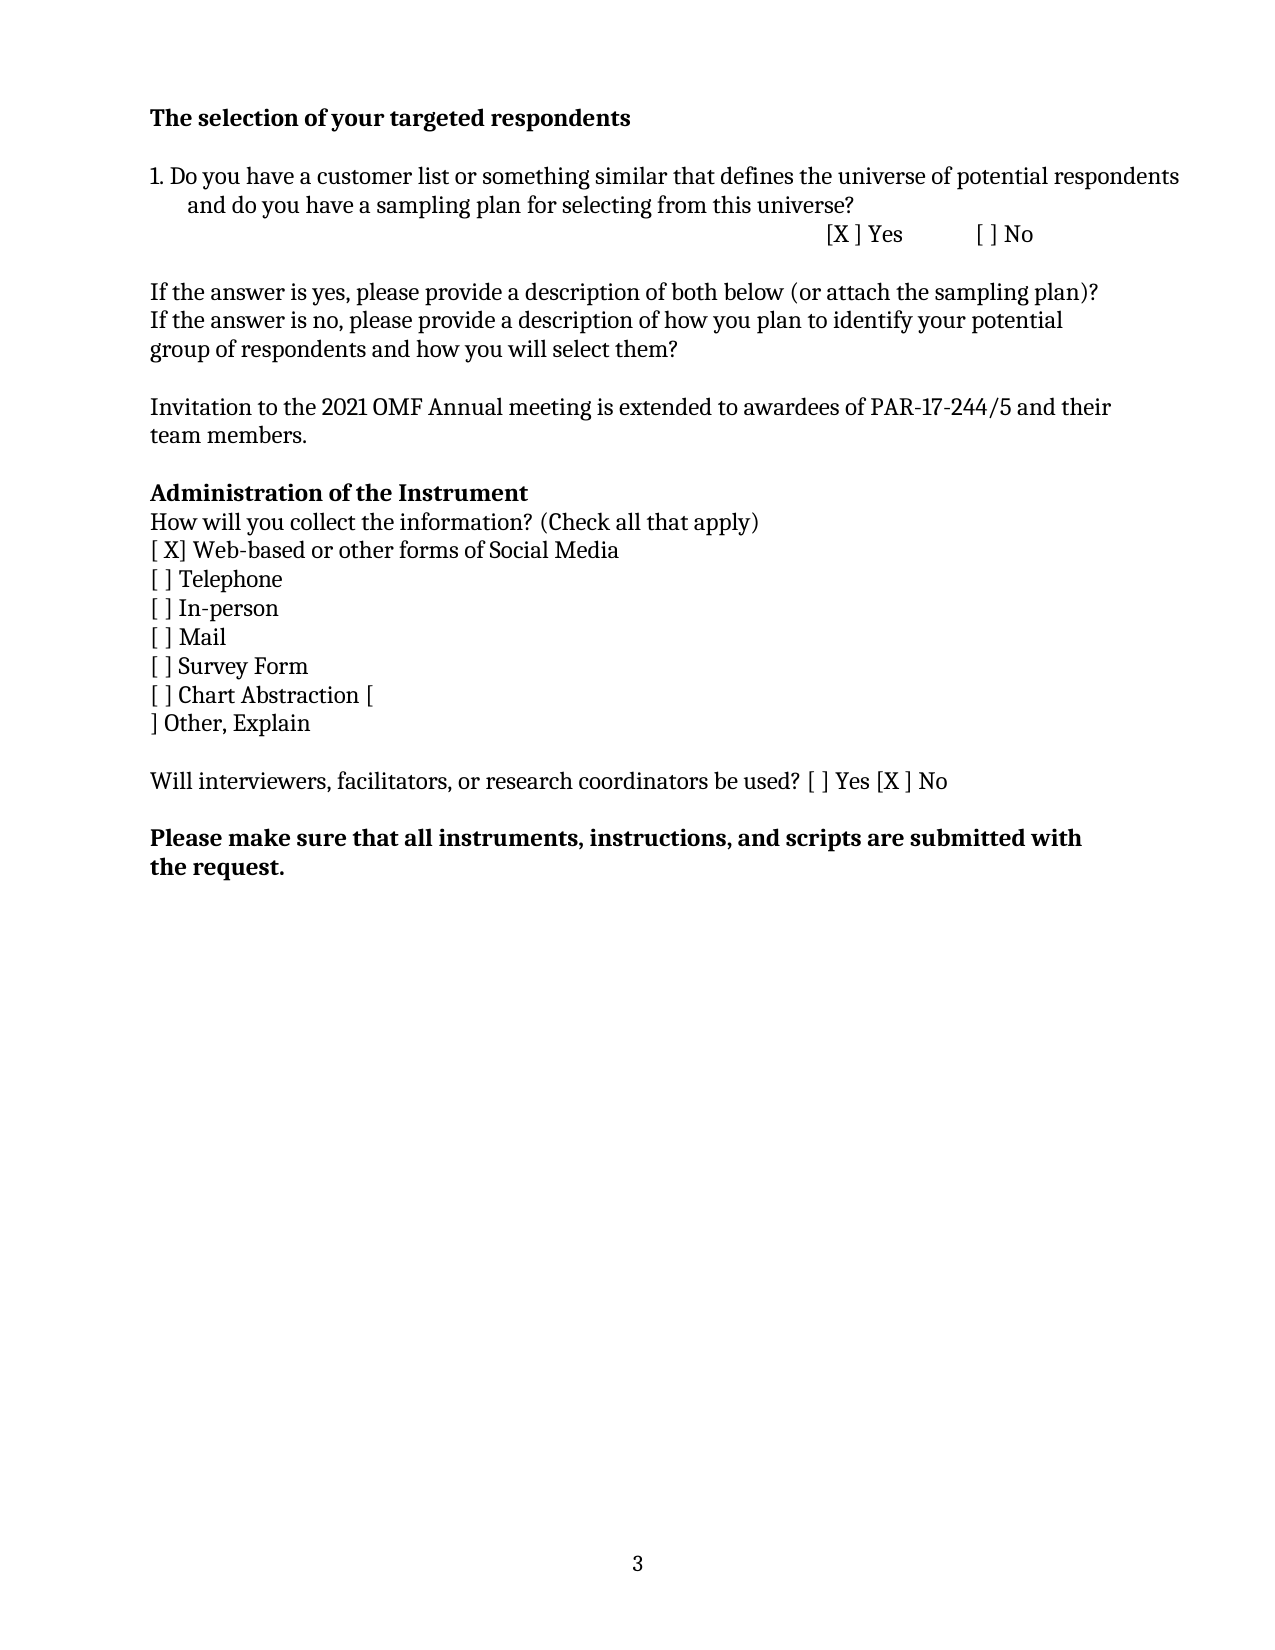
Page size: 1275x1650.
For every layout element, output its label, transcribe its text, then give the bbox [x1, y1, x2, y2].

subtitle Please make sure that all instruments, instructions, and scripts are submitted with the request. [150, 824, 1099, 882]
text [ ] Survey Form [150, 651, 1204, 681]
text [ ] Telephone [ ] In-person [ ] Mail [150, 565, 293, 651]
text How will you collect the information? (Check all that apply) [ X] Web-based or other forms of Social Media [150, 508, 785, 565]
text [ ] Chart Abstraction [ ] Other, Explain [150, 681, 374, 738]
text [X ] Yes [ ] No [825, 219, 1204, 248]
text If the answer is yes, please provide a description of both below (or attach the sampling plan)? If the answer is no, please provide a description of how you plan to identify your potential group of respondents and how you will select them? [150, 277, 1113, 364]
subtitle The selection of your targeted respondents [150, 104, 1204, 133]
subtitle Administration of the Instrument [150, 479, 1204, 507]
text Invitation to the 2021 OMF Annual meeting is extended to awardees of PAR-17-244/5 and their team members. [150, 392, 1113, 450]
text Will interviewers, facilitators, or research coordinators be used? [ ] Yes [X ] No [150, 767, 1204, 796]
text 1. Do you have a customer list or something similar that defines the universe of potential respondents and do you have a sampling plan for selecting from this universe? [150, 162, 1204, 219]
